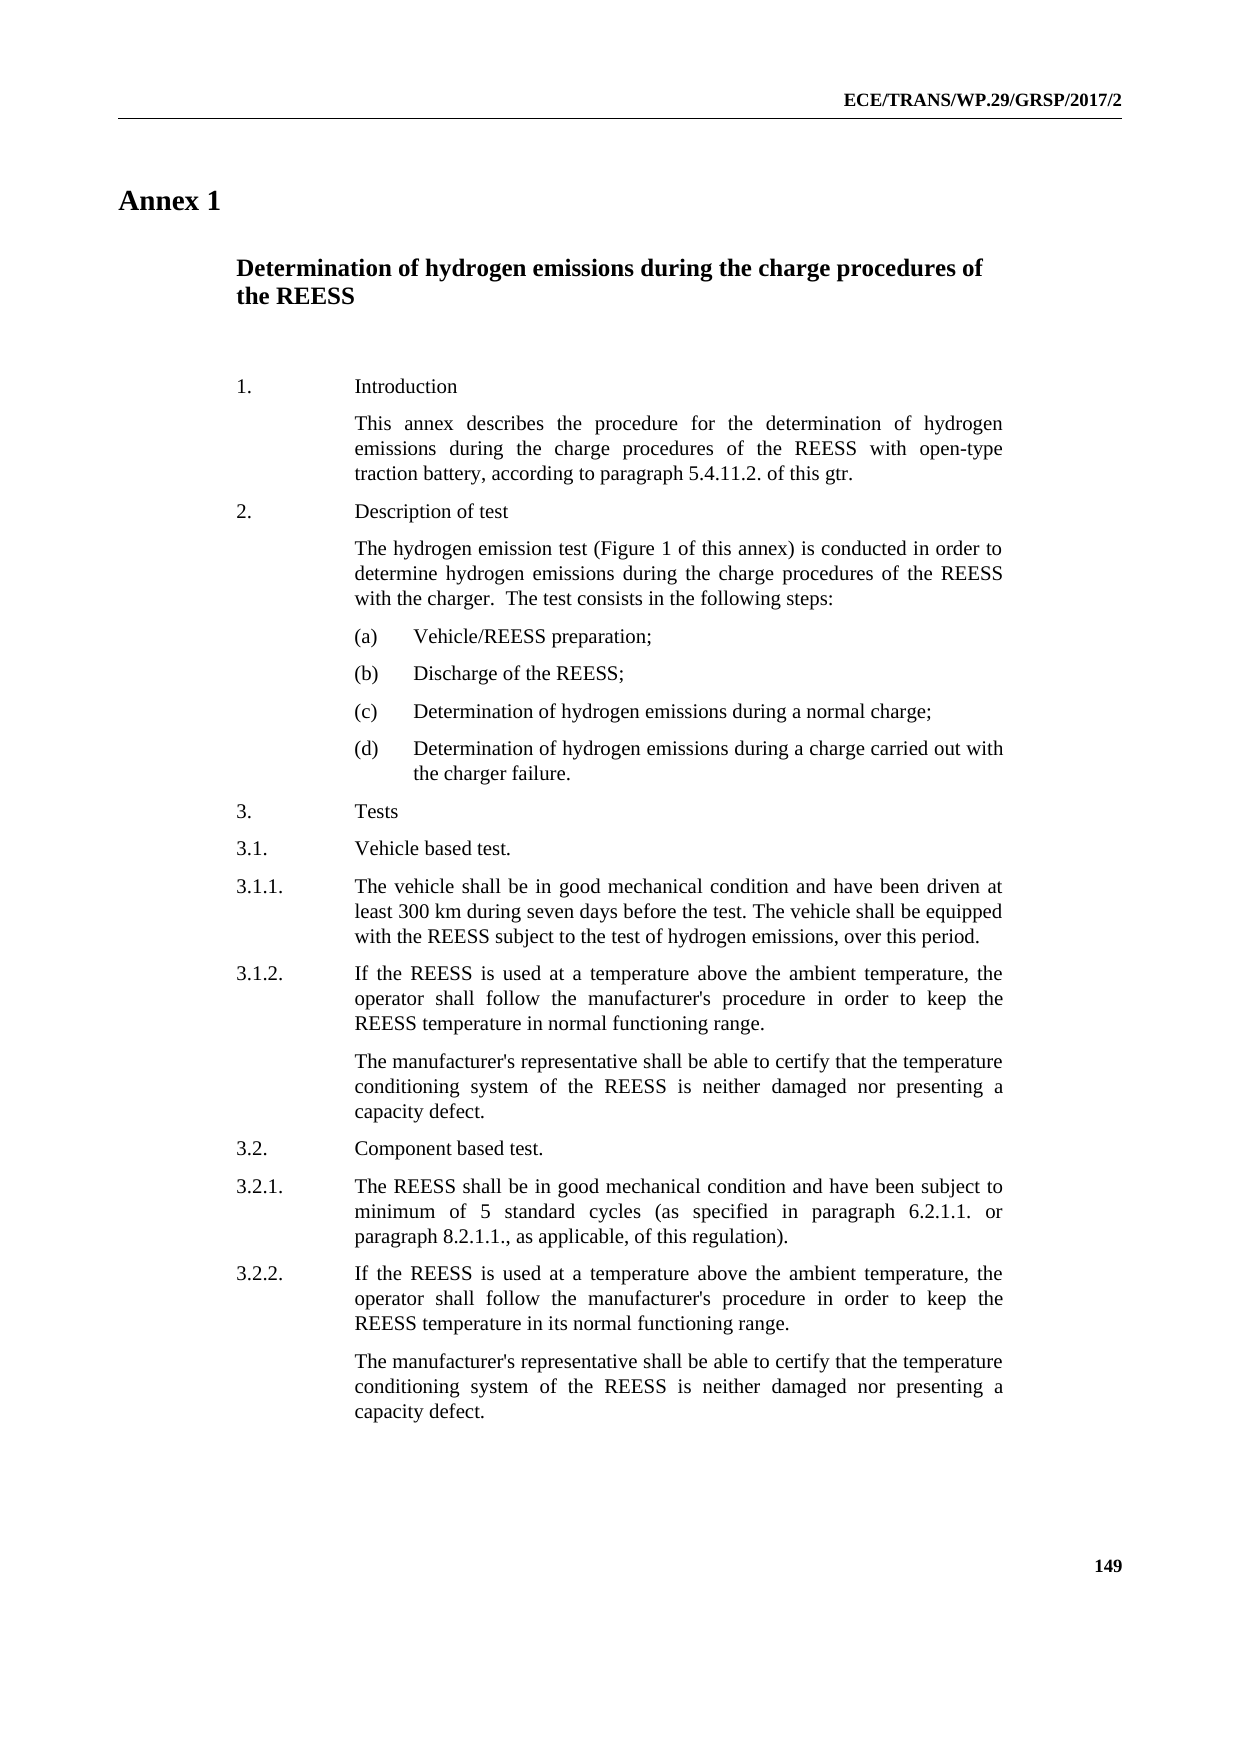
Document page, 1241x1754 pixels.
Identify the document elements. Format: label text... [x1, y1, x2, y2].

text Determination of hydrogen emissions during the charge procedures of the REESS [118, 254, 1004, 310]
text 2. Description of test [236, 498, 1004, 523]
text The manufacturer's representative shall be able to certify that the temperature conditioning system of the REESS is neither damaged nor presenting a capacity defect. [236, 1348, 1004, 1423]
text (a) Vehicle/REESS preparation; [354, 623, 1004, 648]
text (c) Determination of hydrogen emissions during a normal charge; [354, 698, 1004, 723]
text 3. Tests [236, 798, 1004, 823]
text 3.1. Vehicle based test. [236, 835, 1004, 860]
text 3.1.2. If the REESS is used at a temperature above the ambient temperature, the operator shall follow the manufacturer's procedure in order to keep the REESS temperature in normal functioning range. [236, 960, 1004, 1035]
text Annex 1 [118, 185, 1004, 216]
text The hydrogen emission test (Figure 1 of this annex) is conducted in order to determine hydrogen emissions during the charge procedures of the REESS with the charger. The test consists in the following steps: [236, 535, 1004, 610]
text 1. Introduction [236, 373, 1004, 398]
text 3.2.1. The REESS shall be in good mechanical condition and have been subject to minimum of 5 standard cycles (as specified in paragraph 6.2.1.1. or paragraph 8.2.1.1., as applicable, of this regulation). [236, 1173, 1004, 1248]
text (b) Discharge of the REESS; [354, 660, 1004, 685]
text 3.1.1. The vehicle shall be in good mechanical condition and have been driven at least 300 km during seven days before the test. The vehicle shall be equipped with the REESS subject to the test of hydrogen emissions, over this period. [236, 873, 1004, 948]
text This annex describes the procedure for the determination of hydrogen emissions during the charge procedures of the REESS with open-type traction battery, according to paragraph 5.4.11.2. of this gtr. [236, 410, 1004, 485]
text (d) Determination of hydrogen emissions during a charge carried out with the charger failure. [354, 735, 1004, 785]
text 3.2.2. If the REESS is used at a temperature above the ambient temperature, the operator shall follow the manufacturer's procedure in order to keep the REESS temperature in its normal functioning range. [236, 1260, 1004, 1335]
text 3.2. Component based test. [236, 1135, 1004, 1160]
text The manufacturer's representative shall be able to certify that the temperature conditioning system of the REESS is neither damaged nor presenting a capacity defect. [236, 1048, 1004, 1123]
